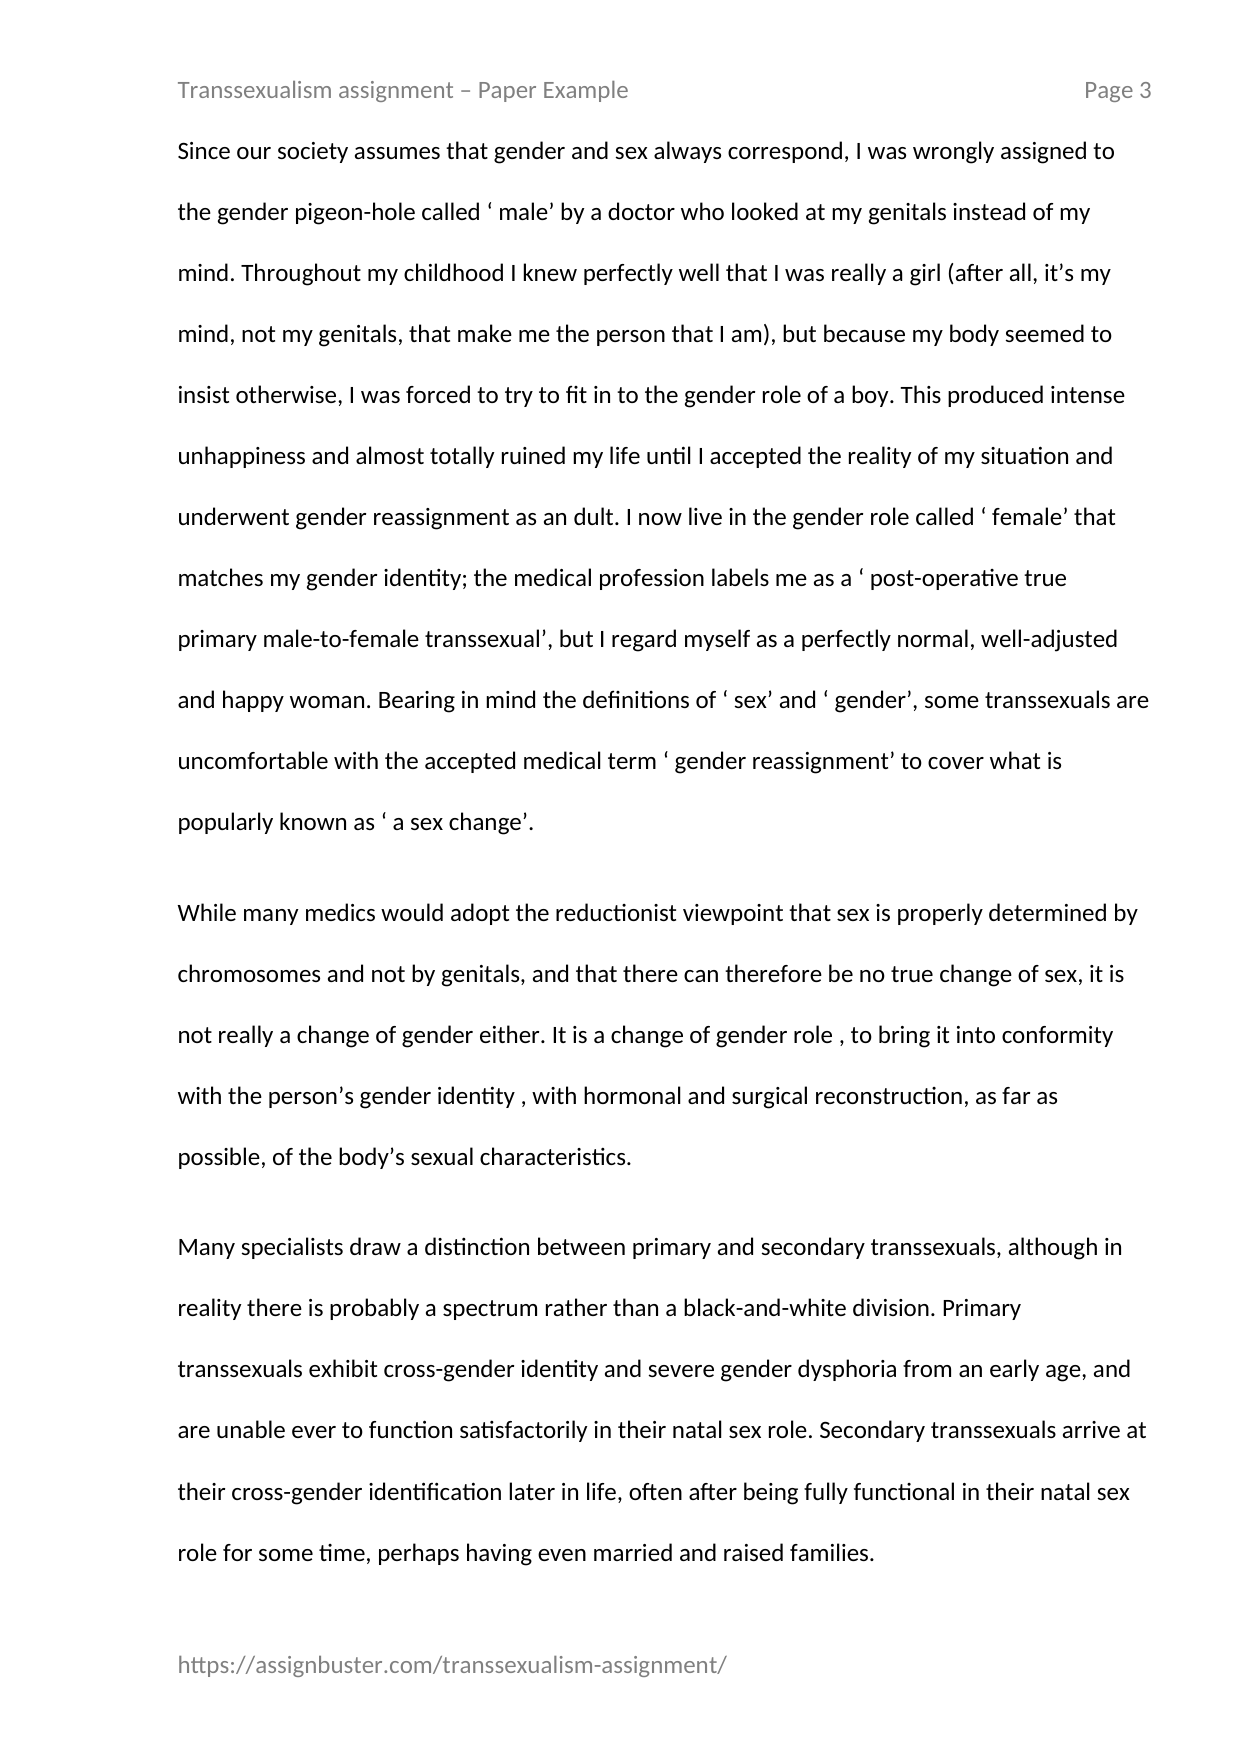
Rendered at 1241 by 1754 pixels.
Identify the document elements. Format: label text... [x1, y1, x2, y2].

text Since our society assumes that gender and sex always correspond, I was wrongly assigned to the gender pigeon-hole called ‘ male’ by a doctor who looked at my genitals instead of my mind. Throughout my childhood I knew perfectly well that I was really a girl (after all, it’s my mind, not my genitals, that make me the person that I am), but because my body seemed to insist otherwise, I was forced to try to fit in to the gender role of a boy. This produced intense unhappiness and almost totally ruined my life until I accepted the reality of my situation and underwent gender reassignment as an dult. I now live in the gender role called ‘ female’ that matches my gender identity; the medical profession labels me as a ‘ post-operative true primary male-to-female transsexual’, but I regard myself as a perfectly normal, well-adjusted and happy woman. Bearing in mind the definitions of ‘ sex’ and ‘ gender’, some transsexuals are uncomfortable with the accepted medical term ‘ gender reassignment’ to cover what is popularly known as ‘ a sex change’. [177, 135, 1152, 837]
text While many medics would adopt the reductionist viewpoint that sex is properly determined by chromosomes and not by genitals, and that there can therefore be no true change of sex, it is not really a change of gender either. It is a change of gender role , to bring it into conformity with the person’s gender identity , with hormonal and surgical reconstruction, as far as possible, of the body’s sexual characteristics. [177, 897, 1152, 1171]
text Many specialists draw a distinction between primary and secondary transsexuals, although in reality there is probably a spectrum rather than a black-and-white division. Primary transsexuals exhibit cross-gender identity and severe gender dysphoria from an early age, and are unable ever to function satisfactorily in their natal sex role. Secondary transsexuals arrive at their cross-gender identification later in life, often after being fully functional in their natal sex role for some time, perhaps having even married and raised families. [177, 1231, 1152, 1567]
